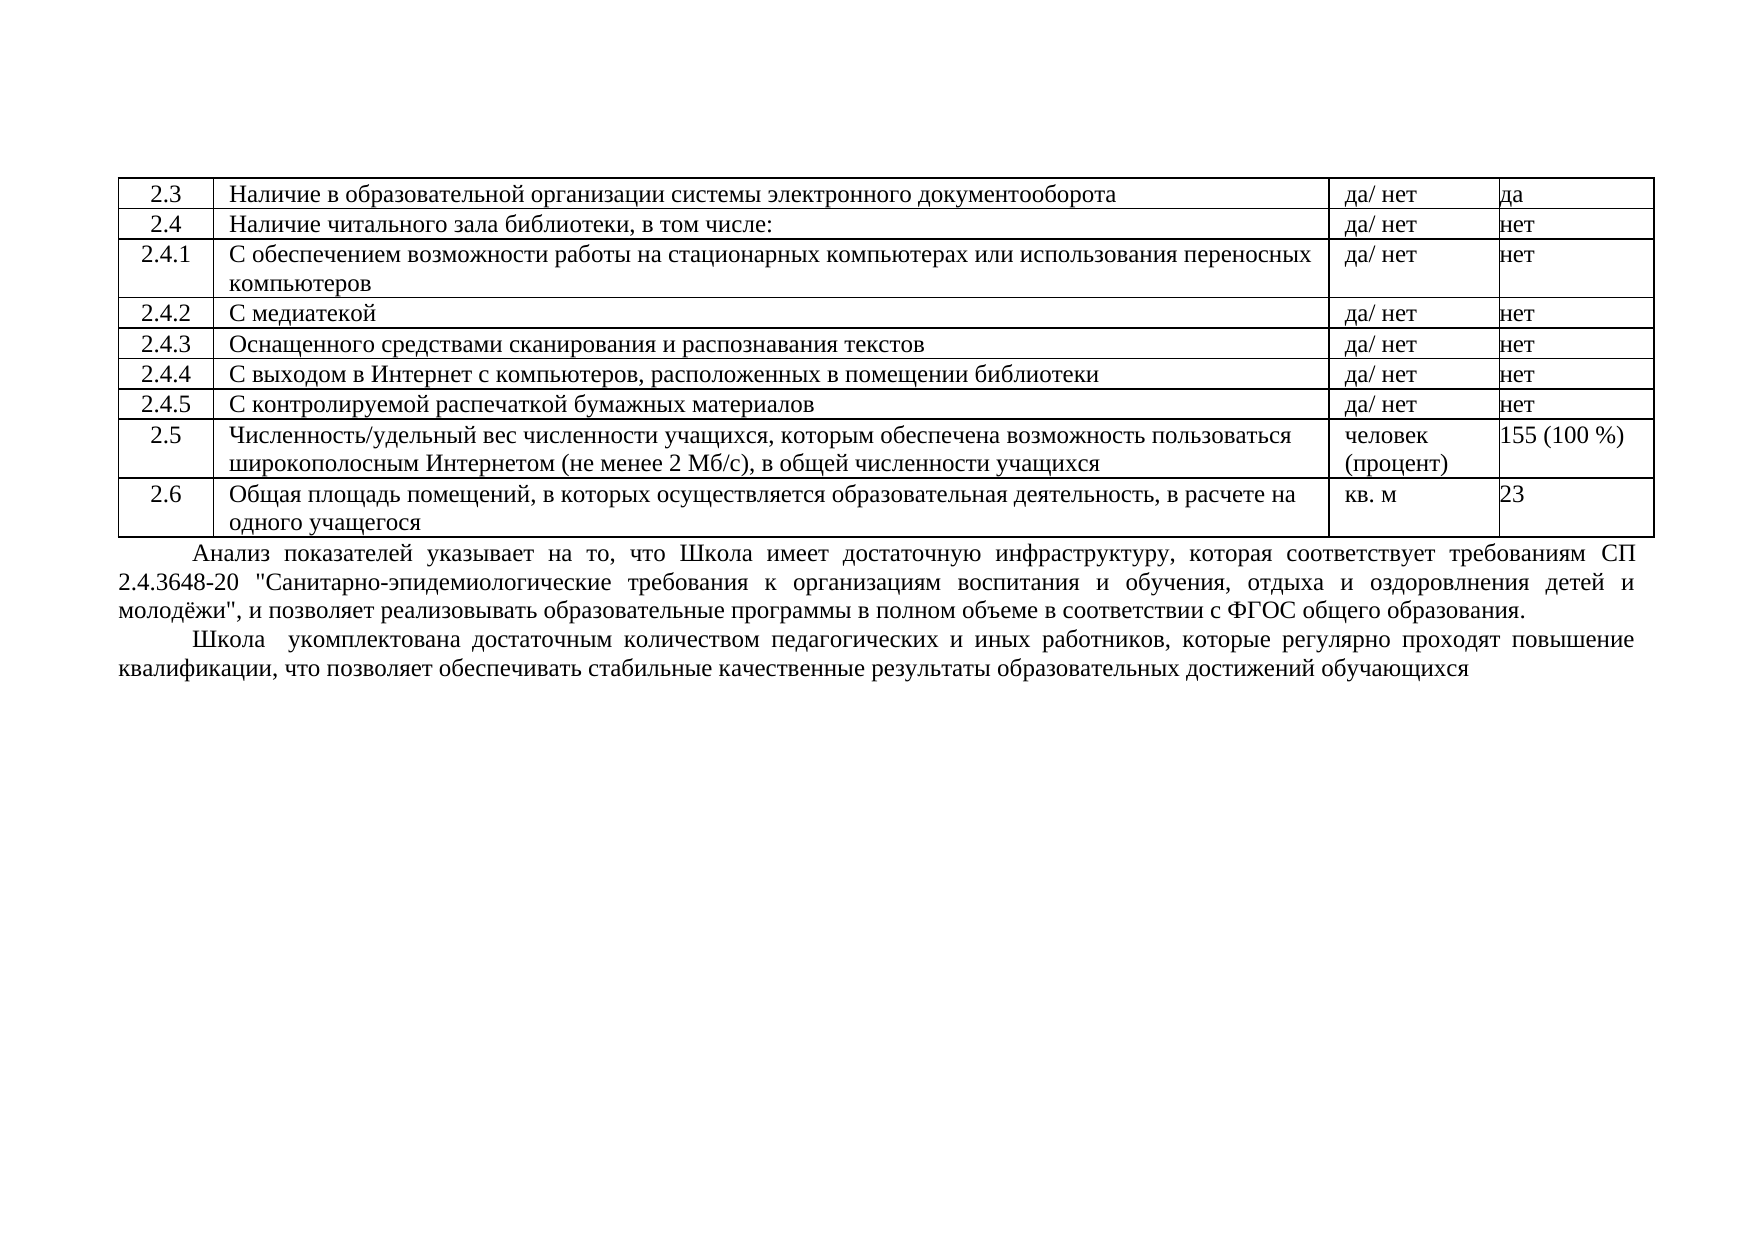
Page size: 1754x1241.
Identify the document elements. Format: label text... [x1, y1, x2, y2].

table_cell человек (процент) [1330, 420, 1499, 477]
table_cell 2.4.1 [119, 240, 213, 297]
table_cell нет [1500, 329, 1653, 357]
table_cell Оснащенного средствами сканирования и распознавания текстов [214, 329, 1328, 357]
table_cell да/ нет [1330, 209, 1499, 238]
table_cell Наличие в образовательной организации системы электронного документооборота [214, 179, 1328, 207]
table_cell да [1500, 179, 1653, 207]
table_cell 2.5 [119, 420, 213, 477]
text Анализ показателей указывает на то, что Школа имеет достаточную инфраструктуру, которая соответствует требованиям СП 2.4.3648-20 "Санитарно-эпидемиологические требования к организациям воспитания и обучения, отдыха и оздоровлнения детей и молодёжи", и позволяет реализовывать образовательные программы в полном объеме в соответствии с ФГОС общего образования. [118, 538, 1636, 624]
table_cell С контролируемой распечаткой бумажных материалов [214, 390, 1328, 418]
table_cell нет [1500, 209, 1653, 238]
table_cell С выходом в Интернет с компьютеров, расположенных в помещении библиотеки [214, 359, 1328, 388]
table_cell нет [1500, 298, 1653, 327]
table_cell С обеспечением возможности работы на стационарных компьютерах или использования переносных компьютеров [214, 240, 1328, 297]
table_cell нет [1500, 240, 1653, 297]
table_cell 23 [1500, 479, 1653, 536]
table_cell С медиатекой [214, 298, 1328, 327]
table_cell 2.4.4 [119, 359, 213, 388]
table_cell нет [1500, 359, 1653, 388]
table_cell 2.4.3 [119, 329, 213, 357]
table_cell 2.4.5 [119, 390, 213, 418]
table_cell 2.3 [119, 179, 213, 207]
table_cell Общая площадь помещений, в которых осуществляется образовательная деятельность, в расчете на одного учащегося [214, 479, 1328, 536]
table_cell да/ нет [1330, 179, 1499, 207]
table_cell да/ нет [1330, 390, 1499, 418]
text Школа укомплектована достаточным количеством педагогических и иных работников, которые регулярно проходят повышение квалификации, что позволяет обеспечивать стабильные качественные результаты образовательных достижений обучающихся [118, 624, 1636, 682]
table_cell 2.4.2 [119, 298, 213, 327]
table_cell 2.4 [119, 209, 213, 238]
table_cell да/ нет [1330, 329, 1499, 357]
table_cell нет [1500, 390, 1653, 418]
table_cell да/ нет [1330, 240, 1499, 297]
table_cell кв. м [1330, 479, 1499, 536]
table_cell 155 (100 %) [1500, 420, 1653, 477]
table_cell да/ нет [1330, 298, 1499, 327]
table_cell 2.6 [119, 479, 213, 536]
table_cell Наличие читального зала библиотеки, в том числе: [214, 209, 1328, 238]
table_cell да/ нет [1330, 359, 1499, 388]
table_cell Численность/удельный вес численности учащихся, которым обеспечена возможность пользоваться широкополосным Интернетом (не менее 2 Мб/с), в общей численности учащихся [214, 420, 1328, 477]
